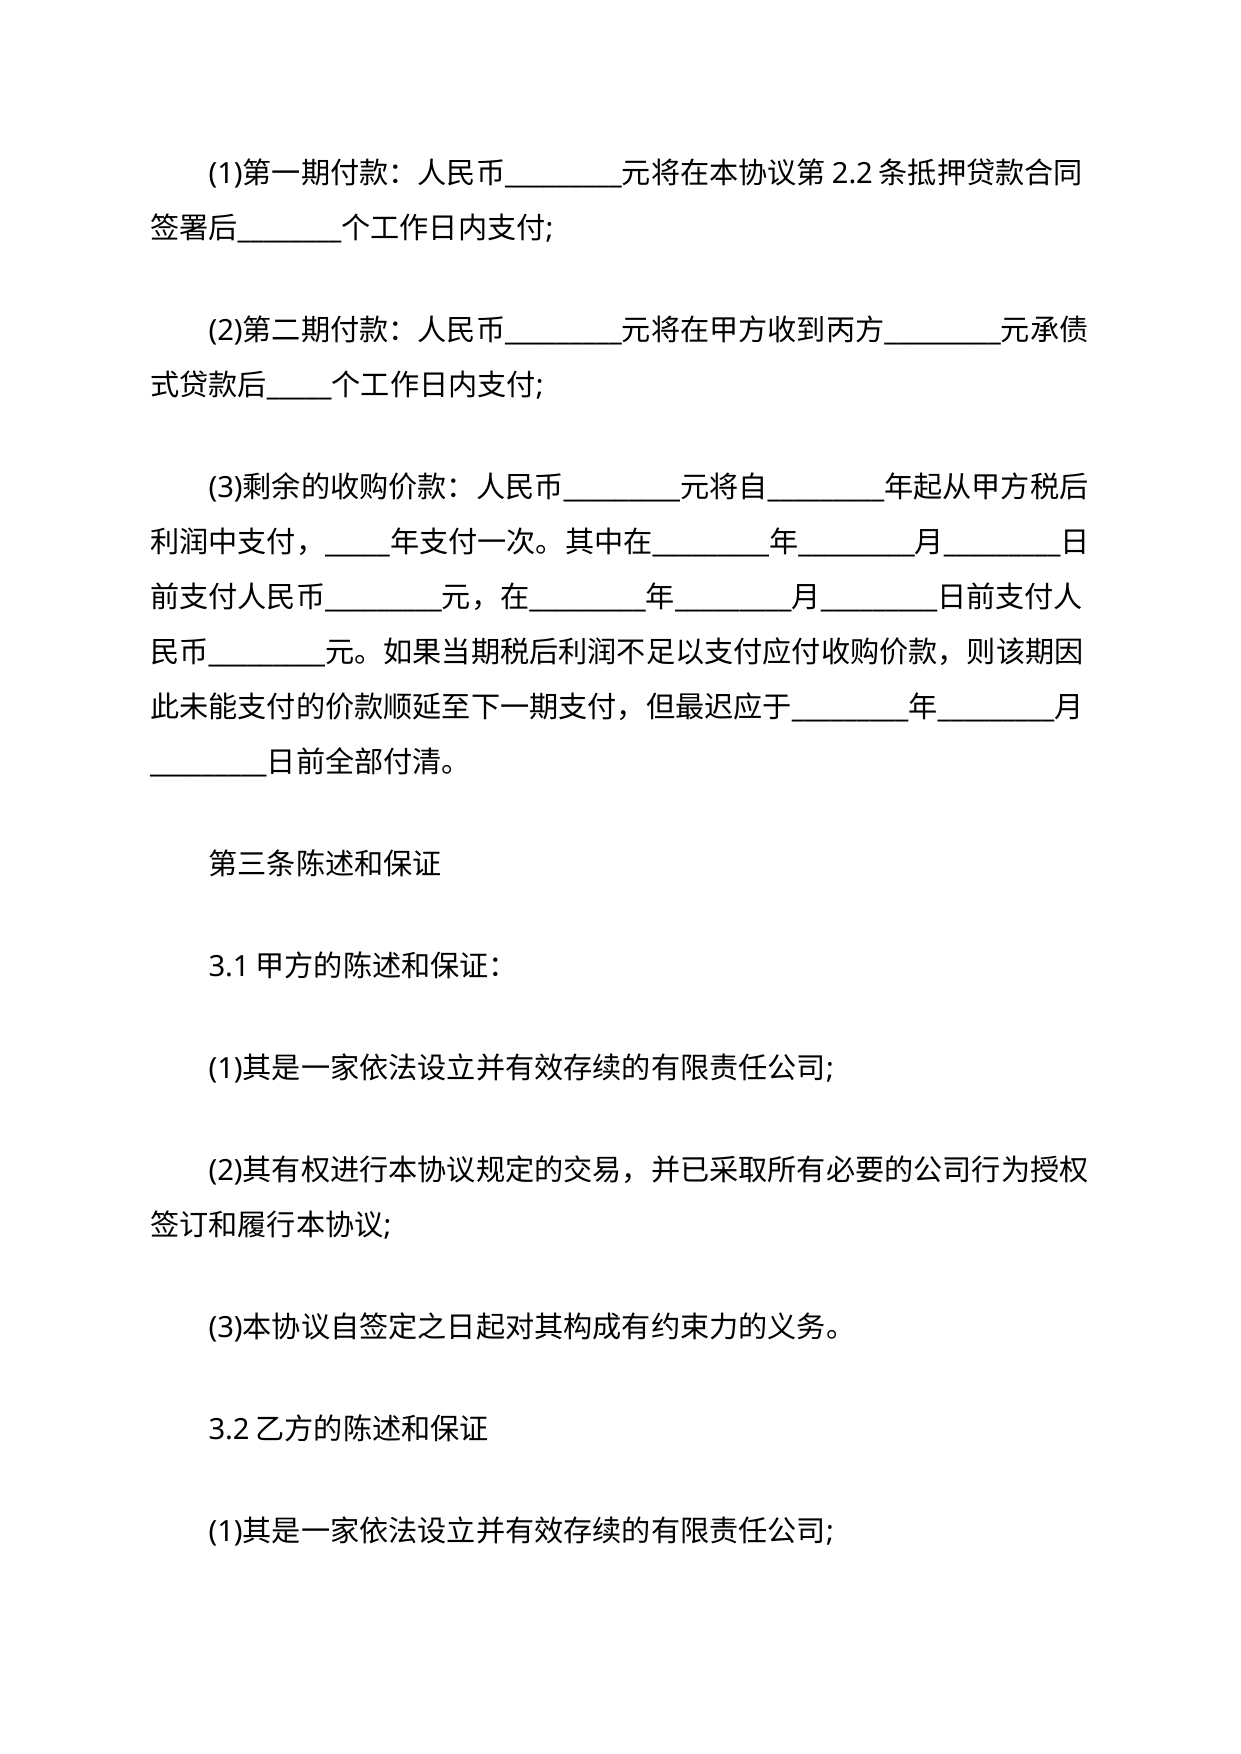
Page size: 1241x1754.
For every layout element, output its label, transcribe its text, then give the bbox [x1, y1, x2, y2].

text 3.2乙方的陈述和保证 [150, 1406, 1090, 1448]
text (1)其是一家依法设立并有效存续的有限责任公司; [150, 1508, 1090, 1550]
text (3)本协议自签定之日起对其构成有约束力的义务。 [150, 1304, 1090, 1346]
text (2)第二期付款：人民币_________元将在甲方收到丙方_________元承债式贷款后_____个工作日内支付; [150, 307, 1090, 404]
text (2)其有权进行本协议规定的交易，并已采取所有必要的公司行为授权签订和履行本协议; [150, 1147, 1090, 1244]
text 3.1甲方的陈述和保证： [150, 943, 1090, 985]
text (1)第一期付款：人民币_________元将在本协议第2.2条抵押贷款合同签署后________个工作日内支付; [150, 150, 1090, 247]
text 第三条陈述和保证 [150, 841, 1090, 883]
text (1)其是一家依法设立并有效存续的有限责任公司; [150, 1045, 1090, 1087]
text (3)剩余的收购价款：人民币_________元将自_________年起从甲方税后利润中支付，_____年支付一次。其中在_________年_________月_________日前支付人民币_________元，在_________年_________月_________日前支付人民币_________元。如果当期税后利润不足以支付应付收购价款，则该期因此未能支付的价款顺延至下一期支付，但最迟应于_________年_________月_________日前全部付清。 [150, 464, 1090, 781]
